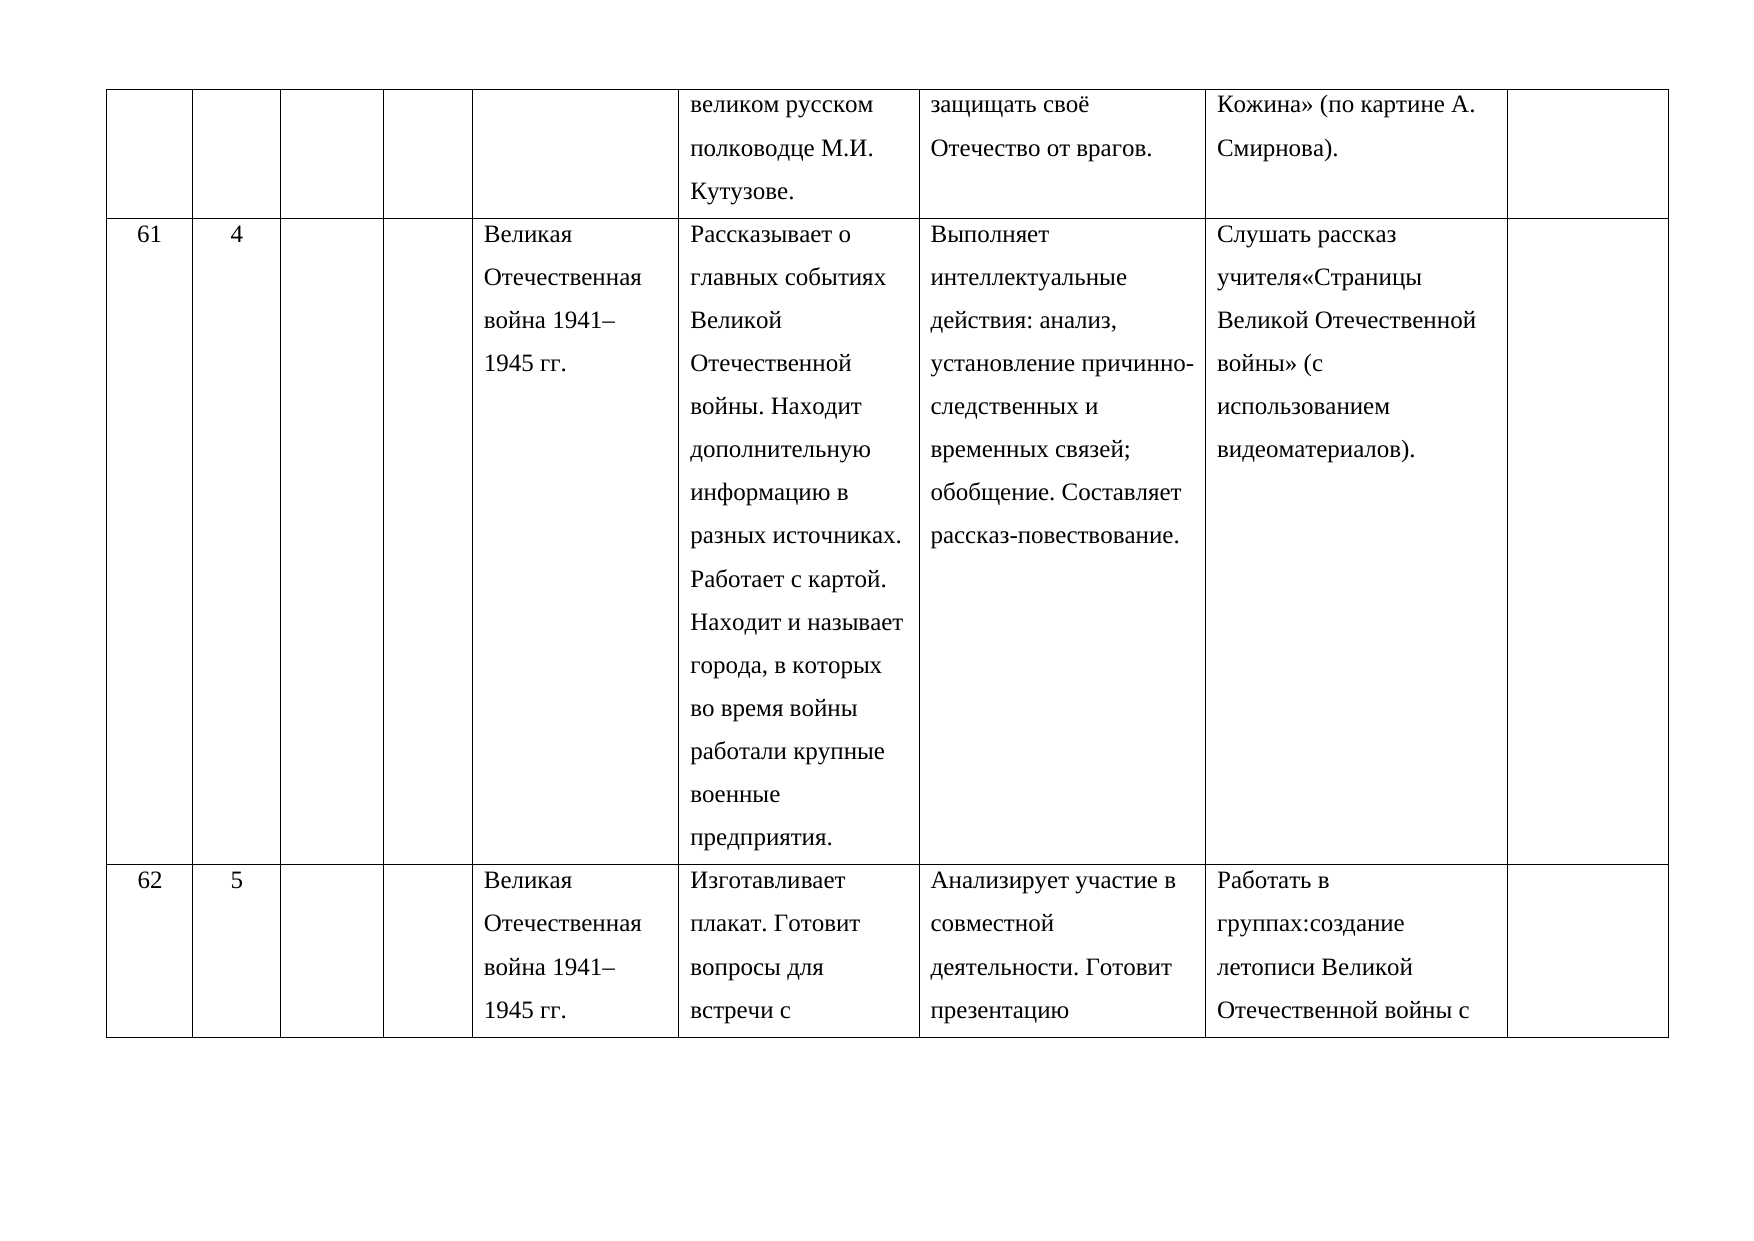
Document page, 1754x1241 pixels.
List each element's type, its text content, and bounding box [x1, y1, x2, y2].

table_cell [1508, 219, 1668, 864]
table_cell [281, 219, 383, 864]
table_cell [473, 865, 678, 1037]
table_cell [679, 865, 919, 1037]
table_cell 5 [193, 865, 280, 1037]
table_cell Слушать рассказ учителя«Страницы Великой Отечественной войны» (с использованием видеоматериалов). [1206, 219, 1507, 864]
table_cell 60 [107, 90, 192, 218]
table_cell 62 [107, 865, 192, 1037]
table_cell 3 [193, 90, 280, 218]
table_cell [281, 865, 383, 1037]
table_cell 61 [107, 219, 192, 864]
table_cell [281, 90, 383, 218]
table_cell [384, 90, 472, 218]
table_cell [920, 865, 1205, 1037]
table_cell Великая Отечественная война 1941– 1945 гг. [473, 219, 678, 864]
table_cell [384, 219, 472, 864]
table_cell Рассказывает о главных событиях Великой Отечественной войны. Находит дополнительную информацию в разных источниках. Работает с картой. Находит и называет города, в которых во время войны работали крупные военные предприятия. [679, 219, 919, 864]
table_cell [1508, 865, 1668, 1037]
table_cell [920, 90, 1205, 218]
table_cell Выполняет интеллектуальные действия: анализ, установление причинно-следственных и временных связей; обобщение. Составляет рассказ-повествование. [920, 219, 1205, 864]
table_cell [1508, 90, 1668, 218]
table_cell 4 [193, 219, 280, 864]
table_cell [473, 90, 678, 218]
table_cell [1206, 90, 1507, 218]
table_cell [1206, 865, 1507, 1037]
table_cell [384, 865, 472, 1037]
